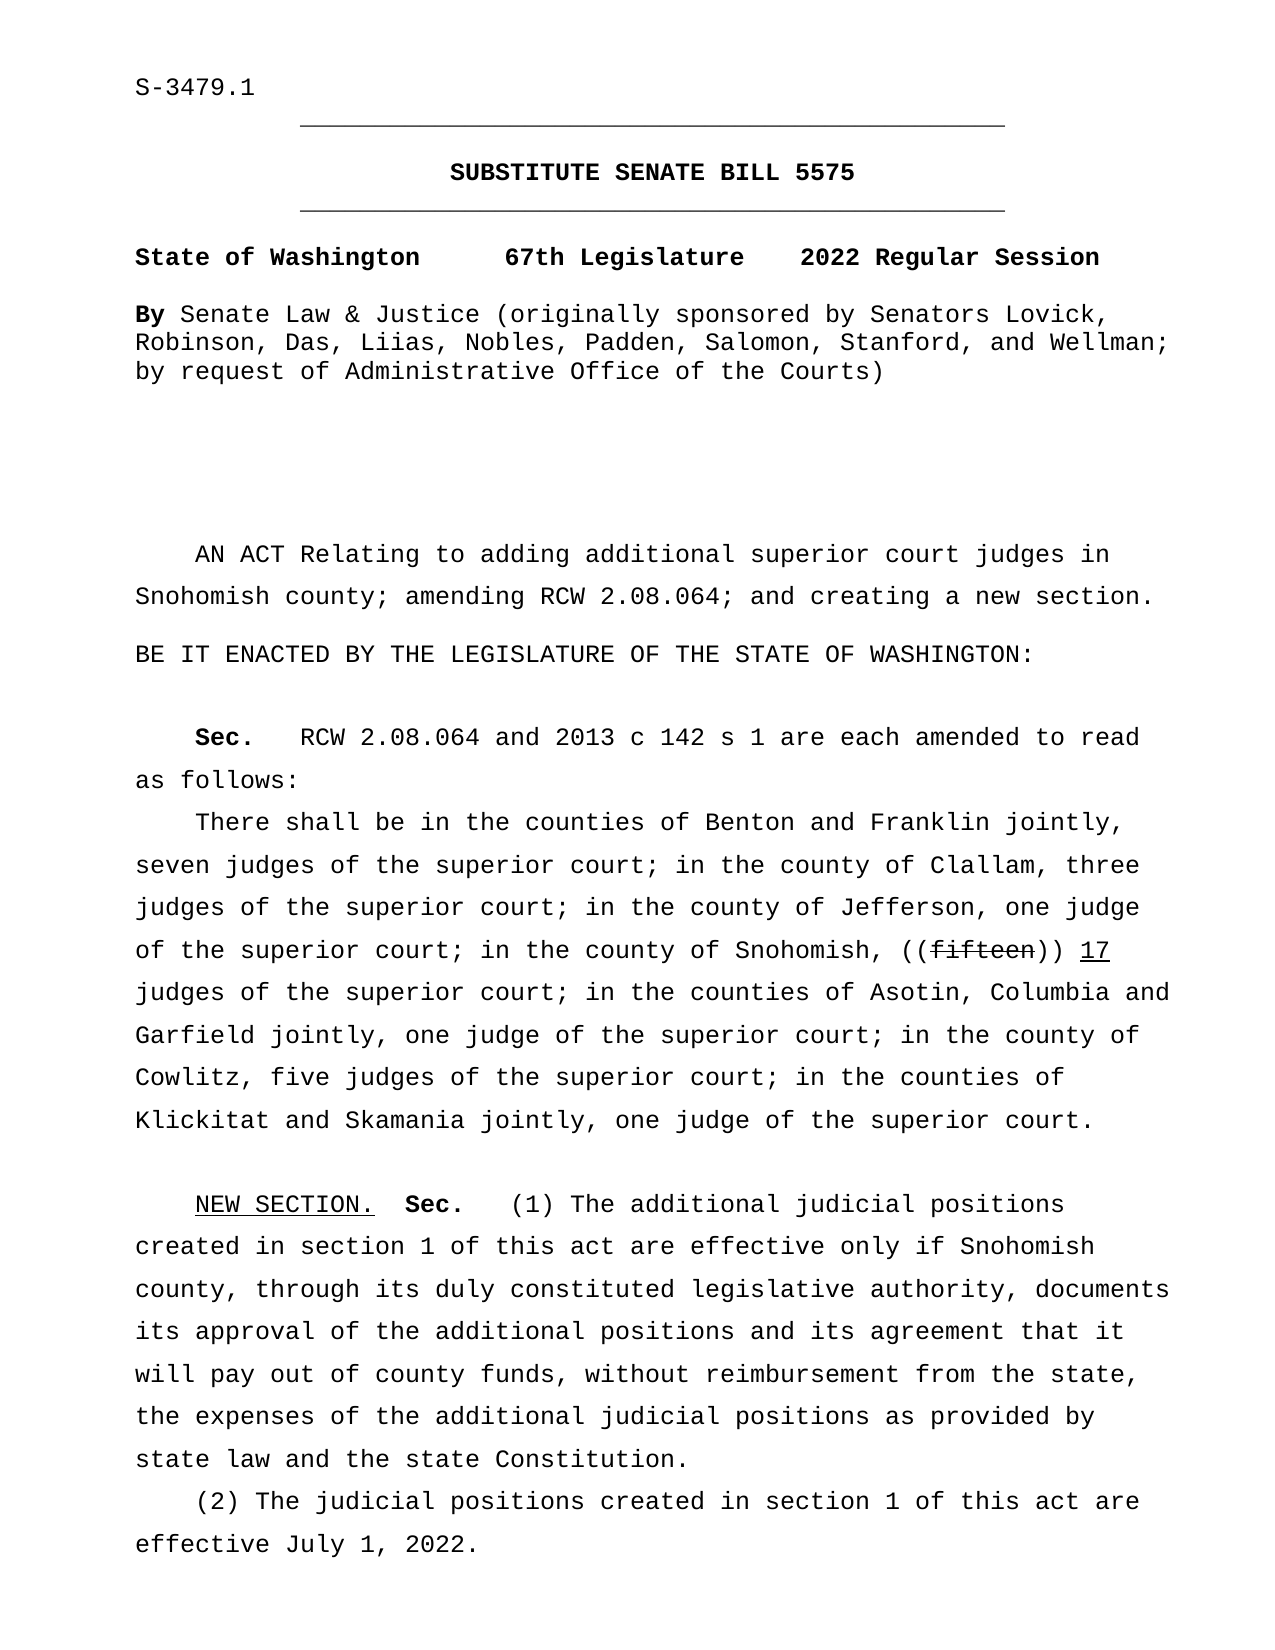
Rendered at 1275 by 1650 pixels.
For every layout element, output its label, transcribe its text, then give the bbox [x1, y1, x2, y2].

text _______________________________________________ [135, 103, 1170, 132]
text BE IT ENACTED BY THE LEGISLATURE OF THE STATE OF WASHINGTON: [135, 642, 1170, 670]
text Sec. RCW 2.08.064 and 2013 c 142 s 1 are each amended to read as follows: [135, 712, 1170, 797]
text AN ACT Relating to adding additional superior court judges in Snohomish county; amending RCW 2.08.064; and creating a new section. [135, 528, 1170, 613]
text By Senate Law & Justice (originally sponsored by Senators Lovick, Robinson, Das, Liias, Nobles, Padden, Salomon, Stanford, and Wellman; by request of Administrative Office of the Courts) [135, 302, 1170, 387]
text NEW SECTION. Sec. (1) The additional judicial positions created in section 1 of this act are effective only if Snohomish county, through its duly constituted legislative authority, documents its approval of the additional positions and its agreement that it will pay out of county funds, without reimbursement from the state, the expenses of the additional judicial positions as provided by state law and the state Constitution. [135, 1178, 1170, 1476]
text (2) The judicial positions created in section 1 of this act are effective July 1, 2022. [135, 1476, 1170, 1561]
text There shall be in the counties of Benton and Franklin jointly, seven judges of the superior court; in the county of Clallam, three judges of the superior court; in the county of Jefferson, one judge of the superior court; in the county of Snohomish, ((fifteen)) 17 judges of the superior court; in the counties of Asotin, Columbia and Garfield jointly, one judge of the superior court; in the county of Cowlitz, five judges of the superior court; in the counties of Klickitat and Skamania jointly, one judge of the superior court. [135, 797, 1170, 1137]
text S-3479.1 [135, 75, 1170, 103]
text SUBSTITUTE SENATE BILL 5575 [135, 160, 1170, 188]
text State of Washington 67th Legislature 2022 Regular Session [135, 245, 1170, 273]
text _______________________________________________ [135, 188, 1170, 217]
